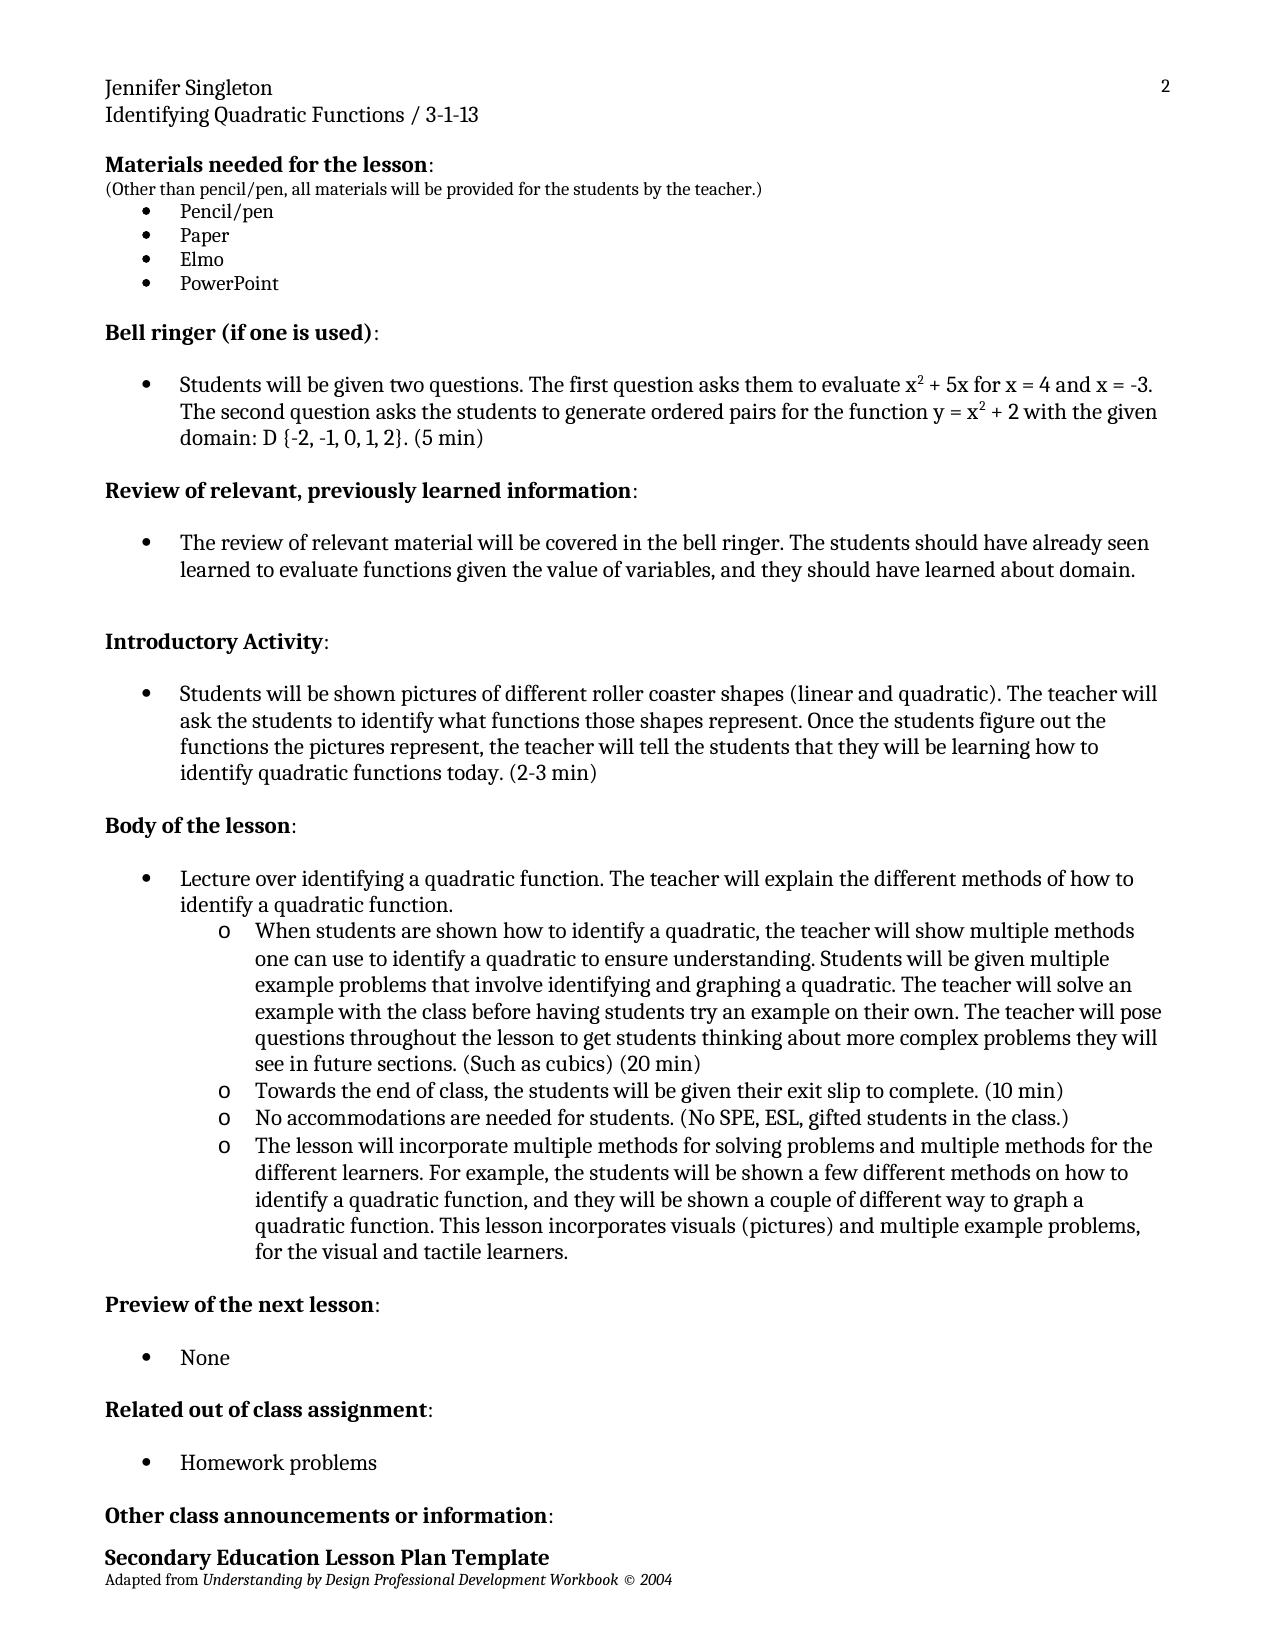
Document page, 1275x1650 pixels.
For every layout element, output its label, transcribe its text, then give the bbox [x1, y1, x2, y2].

text Body of the lesson: [105, 813, 1170, 839]
text (Other than pencil/pen, all materials will be provided for the students by the teacher.) [105, 178, 1170, 199]
text Related out of class assignment: [105, 1397, 1170, 1424]
list No accommodations are needed for students. (No SPE, ESL, gifted students in the class.) [217, 1105, 1170, 1133]
list Elmo [142, 247, 1170, 271]
list Homework problems [142, 1450, 1170, 1476]
list Paper [142, 223, 1170, 247]
text Introductory Activity: [105, 628, 1170, 655]
list PowerPoint [142, 271, 1170, 295]
list The review of relevant material will be covered in the bell ringer. The students should have already seen learned to evaluate functions given the value of variables, and they should have learned about domain. [142, 530, 1170, 583]
text Preview of the next lesson: [105, 1292, 1170, 1318]
list Students will be given two questions. The first question asks them to evaluate x2 + 5x for x = 4 and x = -3. The second question asks the students to generate ordered pairs for the function y = x2 + 2 with the given domain: D {-2, -1, 0, 1, 2}. (5 min) [142, 372, 1170, 451]
list None [142, 1344, 1170, 1371]
list Lecture over identifying a quadratic function. The teacher will explain the different methods of how to identify a quadratic function. [142, 866, 1170, 918]
list Towards the end of class, the students will be given their exit slip to complete. (10 min) [217, 1078, 1170, 1105]
text Materials needed for the lesson: [105, 152, 1170, 178]
list The lesson will incorporate multiple methods for solving problems and multiple methods for the different learners. For example, the students will be shown a few different methods on how to identify a quadratic function, and they will be shown a couple of different way to graph a quadratic function. This lesson incorporates visuals (pictures) and multiple example problems, for the visual and tactile learners. [217, 1133, 1170, 1266]
list When students are shown how to identify a quadratic, the teacher will show multiple methods one can use to identify a quadratic to ensure understanding. Students will be given multiple example problems that involve identifying and graphing a quadratic. The teacher will solve an example with the class before having students try an example on their own. The teacher will pose questions throughout the lesson to get students thinking about more complex problems they will see in future sections. (Such as cubics) (20 min) [217, 918, 1170, 1078]
list Students will be shown pictures of different roller coaster shapes (linear and quadratic). The teacher will ask the students to identify what functions those shapes represent. Once the students figure out the functions the pictures represent, the teacher will tell the students that they will be learning how to identify quadratic functions today. (2-3 min) [142, 681, 1170, 787]
list Pencil/pen [142, 199, 1170, 223]
text Bell ringer (if one is used): [105, 319, 1170, 346]
text Review of relevant, previously learned information: [105, 477, 1170, 504]
text Other class announcements or information: [105, 1503, 1170, 1529]
